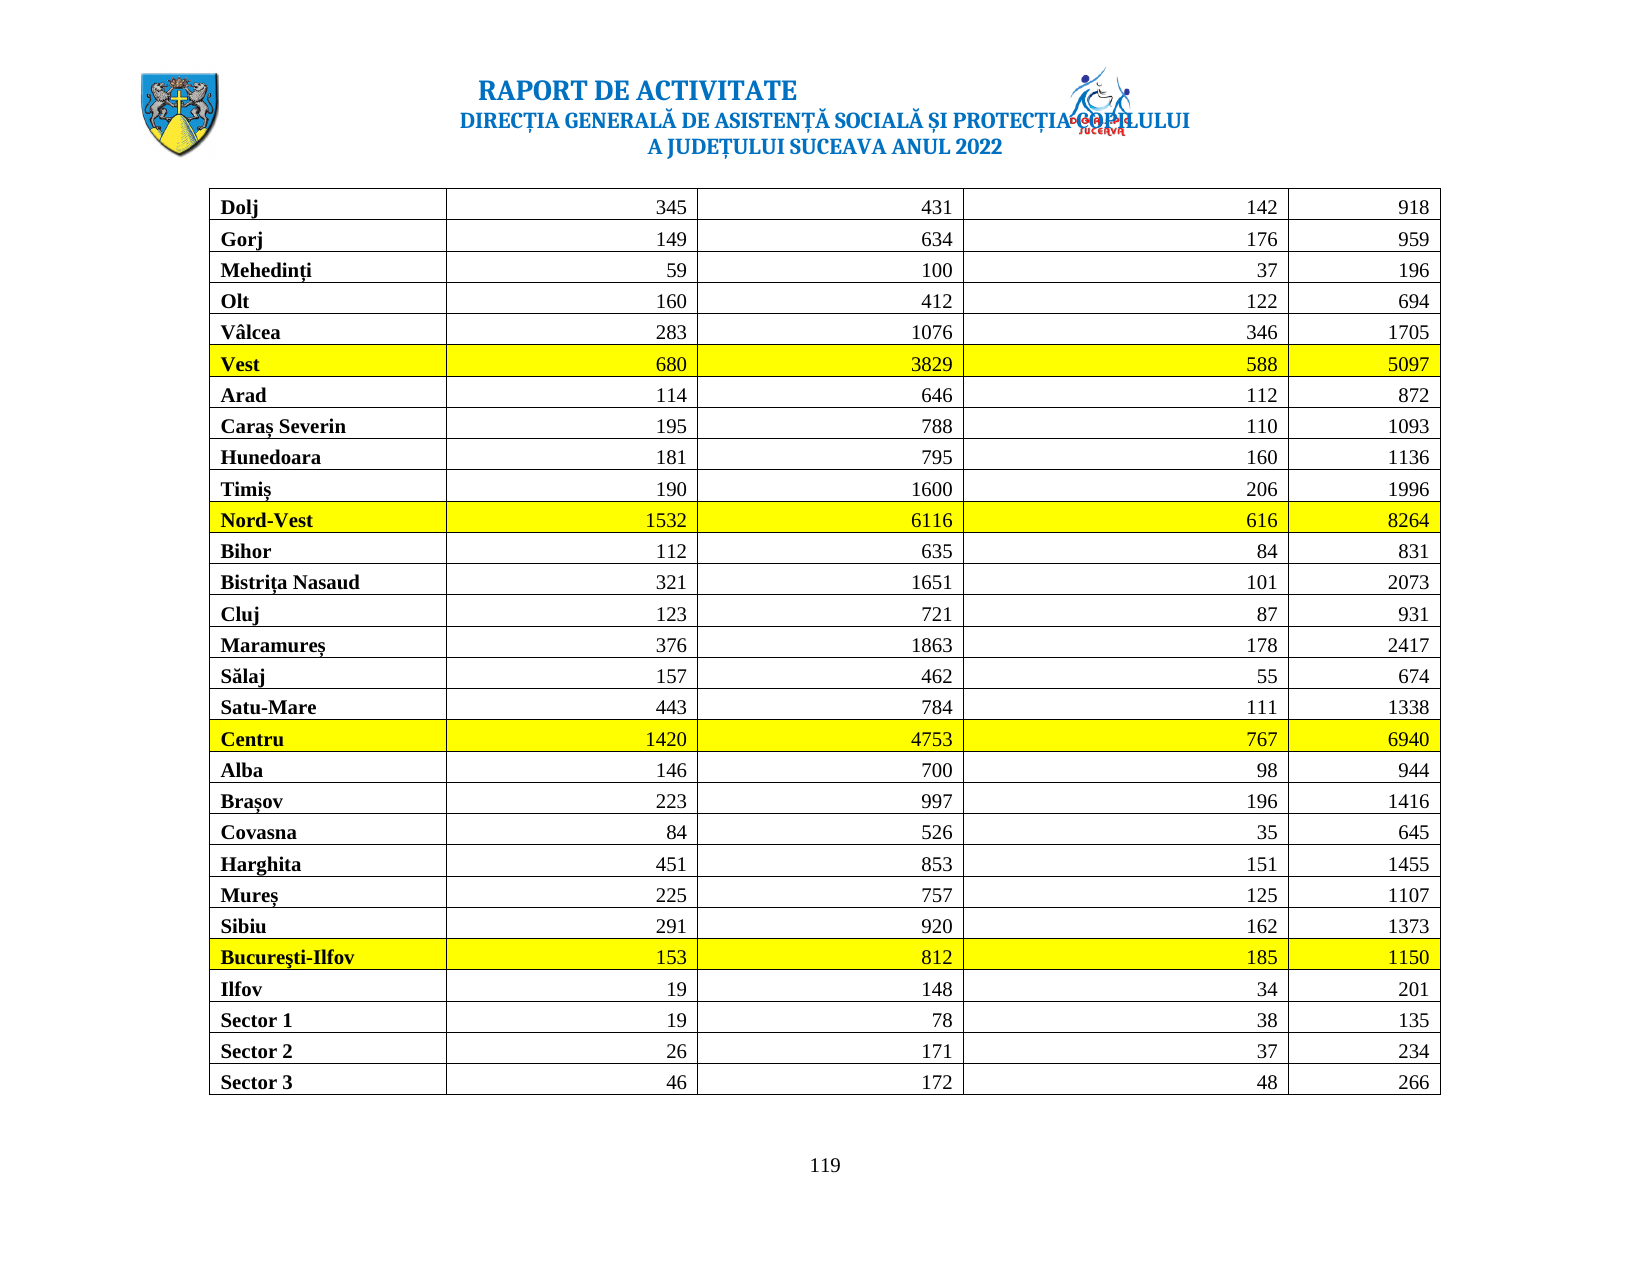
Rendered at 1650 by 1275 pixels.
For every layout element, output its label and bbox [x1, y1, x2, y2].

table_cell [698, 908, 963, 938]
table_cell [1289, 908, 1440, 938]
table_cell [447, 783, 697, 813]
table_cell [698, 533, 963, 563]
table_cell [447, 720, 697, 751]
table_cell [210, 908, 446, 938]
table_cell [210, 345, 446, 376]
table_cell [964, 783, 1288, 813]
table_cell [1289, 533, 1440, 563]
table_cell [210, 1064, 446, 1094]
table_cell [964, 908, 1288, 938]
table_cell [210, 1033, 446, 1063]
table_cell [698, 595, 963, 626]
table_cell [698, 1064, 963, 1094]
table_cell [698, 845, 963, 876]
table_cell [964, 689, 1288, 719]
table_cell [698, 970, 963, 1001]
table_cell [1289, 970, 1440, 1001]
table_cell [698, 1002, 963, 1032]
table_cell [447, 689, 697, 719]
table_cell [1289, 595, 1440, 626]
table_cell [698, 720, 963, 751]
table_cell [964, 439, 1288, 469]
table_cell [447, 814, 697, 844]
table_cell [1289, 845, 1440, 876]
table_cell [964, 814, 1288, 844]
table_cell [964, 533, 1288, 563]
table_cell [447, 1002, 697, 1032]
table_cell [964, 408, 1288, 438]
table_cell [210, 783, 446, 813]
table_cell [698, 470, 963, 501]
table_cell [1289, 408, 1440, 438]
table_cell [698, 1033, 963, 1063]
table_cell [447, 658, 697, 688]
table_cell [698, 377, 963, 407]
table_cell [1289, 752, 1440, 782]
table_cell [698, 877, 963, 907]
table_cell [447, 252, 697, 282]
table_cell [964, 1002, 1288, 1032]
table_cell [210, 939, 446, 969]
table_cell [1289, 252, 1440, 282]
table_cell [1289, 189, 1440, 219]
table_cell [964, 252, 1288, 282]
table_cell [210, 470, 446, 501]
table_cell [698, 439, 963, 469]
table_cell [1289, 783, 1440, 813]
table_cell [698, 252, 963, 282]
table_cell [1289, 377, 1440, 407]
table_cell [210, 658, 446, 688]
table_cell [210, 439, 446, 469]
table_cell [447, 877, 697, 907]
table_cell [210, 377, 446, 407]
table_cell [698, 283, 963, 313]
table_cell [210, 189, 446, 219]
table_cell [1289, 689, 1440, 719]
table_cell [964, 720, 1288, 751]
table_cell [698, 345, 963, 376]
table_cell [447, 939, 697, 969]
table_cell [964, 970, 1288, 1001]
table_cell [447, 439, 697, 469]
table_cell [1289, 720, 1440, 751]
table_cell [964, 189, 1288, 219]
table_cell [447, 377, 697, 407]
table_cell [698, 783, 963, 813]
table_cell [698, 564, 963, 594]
picture [135, 63, 219, 161]
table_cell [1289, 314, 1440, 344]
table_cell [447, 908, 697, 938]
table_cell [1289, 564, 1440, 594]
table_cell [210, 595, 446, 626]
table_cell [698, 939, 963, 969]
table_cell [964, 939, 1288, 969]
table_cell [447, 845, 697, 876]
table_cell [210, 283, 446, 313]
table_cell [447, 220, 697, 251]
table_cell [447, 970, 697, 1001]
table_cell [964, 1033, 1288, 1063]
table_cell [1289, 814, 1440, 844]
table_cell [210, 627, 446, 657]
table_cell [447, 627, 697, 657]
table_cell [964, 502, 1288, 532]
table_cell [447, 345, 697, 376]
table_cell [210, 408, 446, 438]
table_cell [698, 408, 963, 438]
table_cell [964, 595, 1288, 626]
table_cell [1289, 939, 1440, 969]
picture [1061, 64, 1153, 137]
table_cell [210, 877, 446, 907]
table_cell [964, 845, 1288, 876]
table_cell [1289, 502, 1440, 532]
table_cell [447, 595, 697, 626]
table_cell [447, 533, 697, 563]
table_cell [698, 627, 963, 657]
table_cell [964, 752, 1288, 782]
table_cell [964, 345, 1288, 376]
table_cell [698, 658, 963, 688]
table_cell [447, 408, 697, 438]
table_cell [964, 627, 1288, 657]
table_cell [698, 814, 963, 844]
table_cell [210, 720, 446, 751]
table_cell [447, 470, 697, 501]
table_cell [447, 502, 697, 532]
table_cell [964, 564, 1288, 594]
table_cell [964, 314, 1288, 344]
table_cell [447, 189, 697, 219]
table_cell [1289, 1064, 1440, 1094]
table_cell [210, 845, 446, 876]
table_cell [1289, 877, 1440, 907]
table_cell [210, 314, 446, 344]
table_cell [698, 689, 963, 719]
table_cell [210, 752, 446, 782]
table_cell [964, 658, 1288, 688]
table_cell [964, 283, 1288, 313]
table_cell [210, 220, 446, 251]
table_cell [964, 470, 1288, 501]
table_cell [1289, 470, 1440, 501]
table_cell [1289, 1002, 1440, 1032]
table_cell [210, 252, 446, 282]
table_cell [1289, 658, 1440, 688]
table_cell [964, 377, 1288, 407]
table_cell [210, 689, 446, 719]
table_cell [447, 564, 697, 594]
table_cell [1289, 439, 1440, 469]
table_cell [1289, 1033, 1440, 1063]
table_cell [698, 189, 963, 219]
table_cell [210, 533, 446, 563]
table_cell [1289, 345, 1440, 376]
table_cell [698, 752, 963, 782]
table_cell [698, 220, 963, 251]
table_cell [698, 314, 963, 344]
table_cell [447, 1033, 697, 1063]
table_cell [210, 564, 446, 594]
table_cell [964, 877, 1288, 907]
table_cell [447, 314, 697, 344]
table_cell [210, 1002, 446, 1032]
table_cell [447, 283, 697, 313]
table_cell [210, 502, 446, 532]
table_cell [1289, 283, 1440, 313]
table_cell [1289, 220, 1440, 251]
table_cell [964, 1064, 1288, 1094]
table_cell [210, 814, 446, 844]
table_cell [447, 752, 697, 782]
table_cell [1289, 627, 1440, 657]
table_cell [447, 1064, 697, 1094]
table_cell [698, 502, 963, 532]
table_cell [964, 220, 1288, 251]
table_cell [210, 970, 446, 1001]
